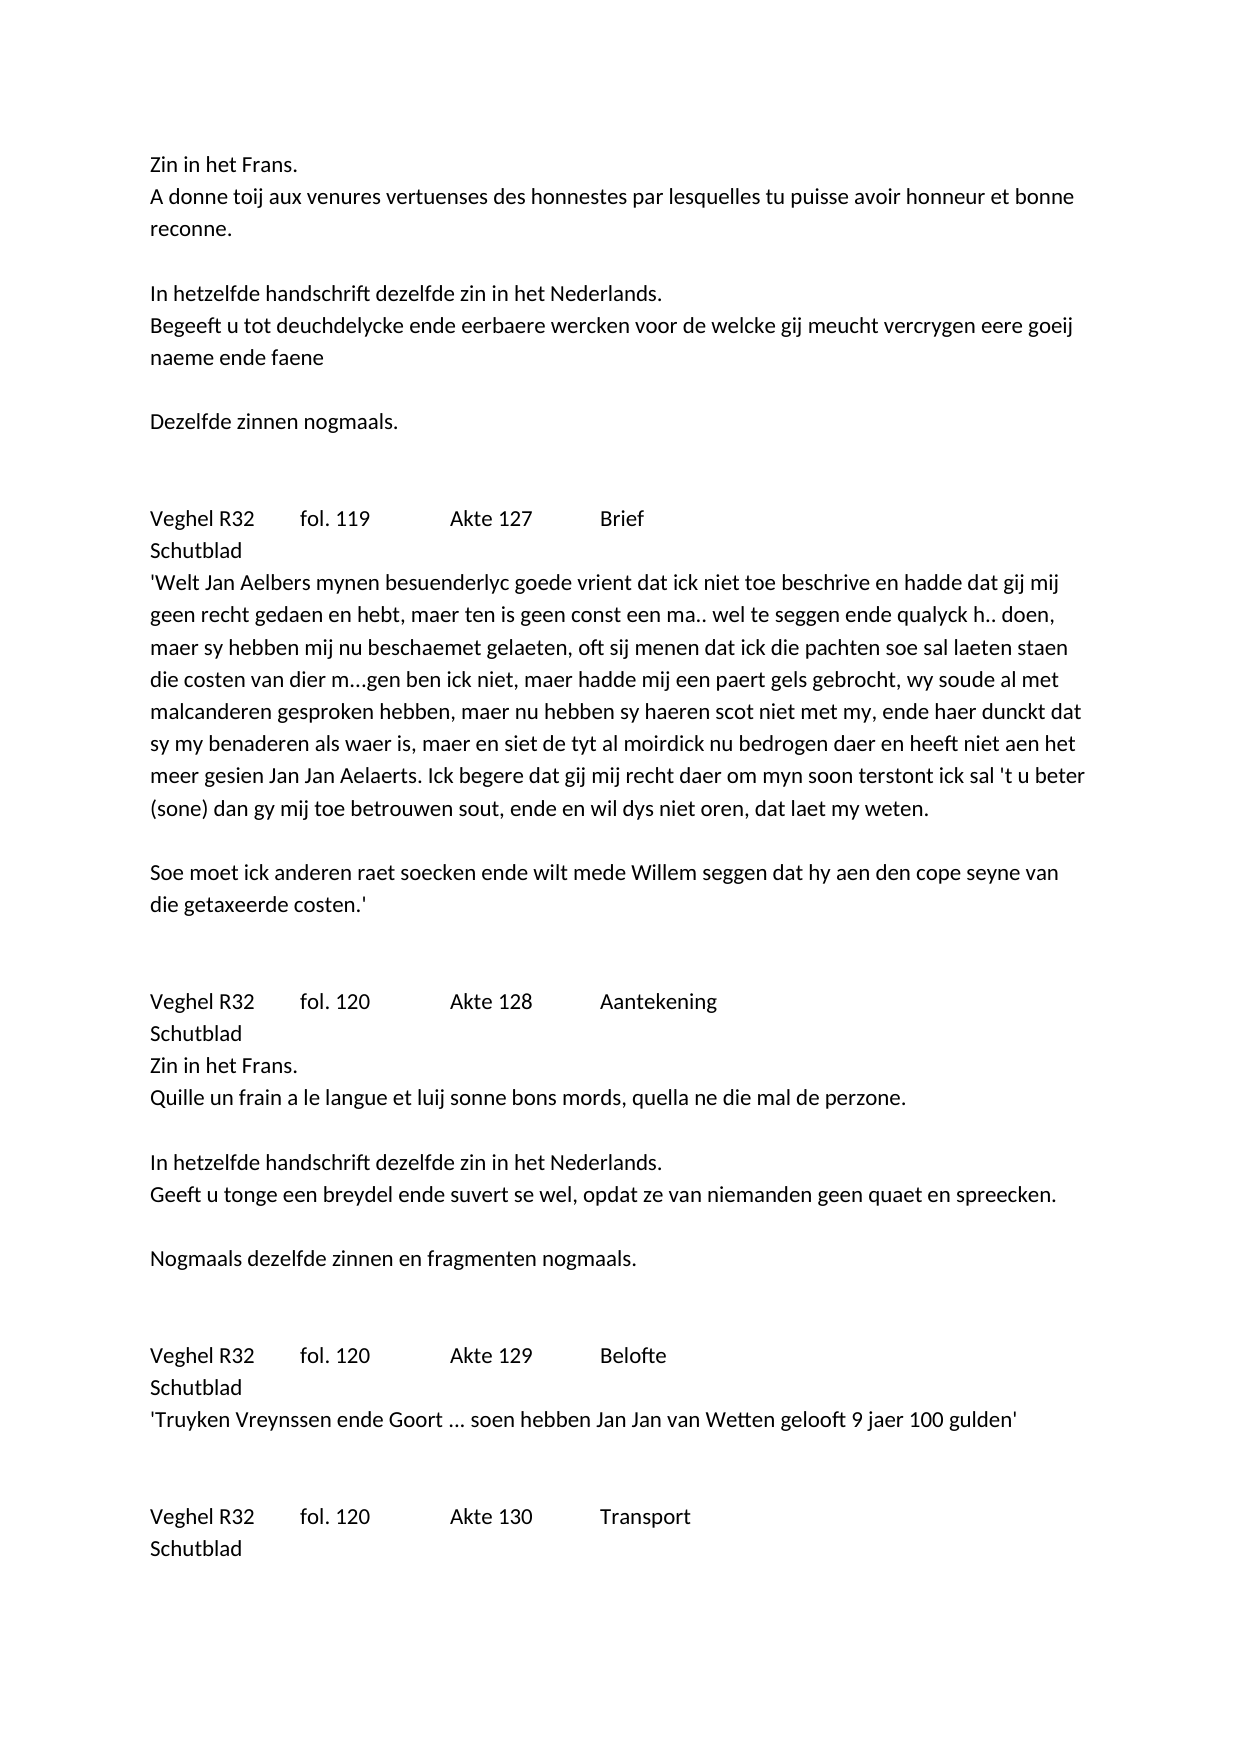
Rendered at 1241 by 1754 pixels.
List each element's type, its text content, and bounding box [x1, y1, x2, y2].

text Zin in het Frans. [150, 1051, 1090, 1079]
text Veghel R32 fol. 120 Akte 128 Aantekening [150, 987, 1090, 1015]
text Quille un frain a le langue et luij sonne bons mords, quella ne die mal de perzone. [150, 1083, 1090, 1111]
text Zin in het Frans. [150, 150, 1090, 178]
text 'Truyken Vreynssen ende Goort ... soen hebben Jan Jan van Wetten gelooft 9 jaer 100 gulden' [150, 1405, 1090, 1433]
text In hetzelfde handschrift dezelfde zin in het Nederlands. [150, 279, 1090, 307]
text Veghel R32 fol. 120 Akte 130 Transport [150, 1502, 1090, 1530]
text Schutblad [150, 1019, 1090, 1047]
text 'Welt Jan Aelbers mynen besuenderlyc goede vrient dat ick niet toe beschrive en hadde dat gij mij geen recht gedaen en hebt, maer ten is geen const een ma.. wel te seggen ende qualyck h.. doen, maer sy hebben mij nu beschaemet gelaeten, oft sij menen dat ick die pachten soe sal laeten staen die costen van dier m...gen ben ick niet, maer hadde mij een paert gels gebrocht, wy soude al met malcanderen gesproken hebben, maer nu hebben sy haeren scot niet met my, ende haer dunckt dat sy my benaderen als waer is, maer en siet de tyt al moirdick nu bedrogen daer en heeft niet aen het meer gesien Jan Jan Aelaerts. Ick begere dat gij mij recht daer om myn soon terstont ick sal 't u beter (sone) dan gy mij toe betrouwen sout, ende en wil dys niet oren, dat laet my weten. [150, 568, 1090, 822]
text Nogmaals dezelfde zinnen en fragmenten nogmaals. [150, 1244, 1090, 1272]
text Soe moet ick anderen raet soecken ende wilt mede Willem seggen dat hy aen den cope seyne van die getaxeerde costen.' [150, 826, 1090, 918]
text In hetzelfde handschrift dezelfde zin in het Nederlands. [150, 1148, 1090, 1176]
text Schutblad [150, 1373, 1090, 1401]
text A donne toij aux venures vertuenses des honnestes par lesquelles tu puisse avoir honneur et bonne reconne. [150, 182, 1090, 242]
text Schutblad [150, 1534, 1090, 1562]
text Schutblad [150, 536, 1090, 564]
text Dezelfde zinnen nogmaals. [150, 407, 1090, 436]
text Begeeft u tot deuchdelycke ende eerbaere wercken voor de welcke gij meucht vercrygen eere goeij naeme ende faene [150, 311, 1090, 371]
text Veghel R32 fol. 120 Akte 129 Belofte [150, 1341, 1090, 1369]
text Geeft u tonge een breydel ende suvert se wel, opdat ze van niemanden geen quaet en spreecken. [150, 1180, 1090, 1208]
text Veghel R32 fol. 119 Akte 127 Brief [150, 504, 1090, 532]
